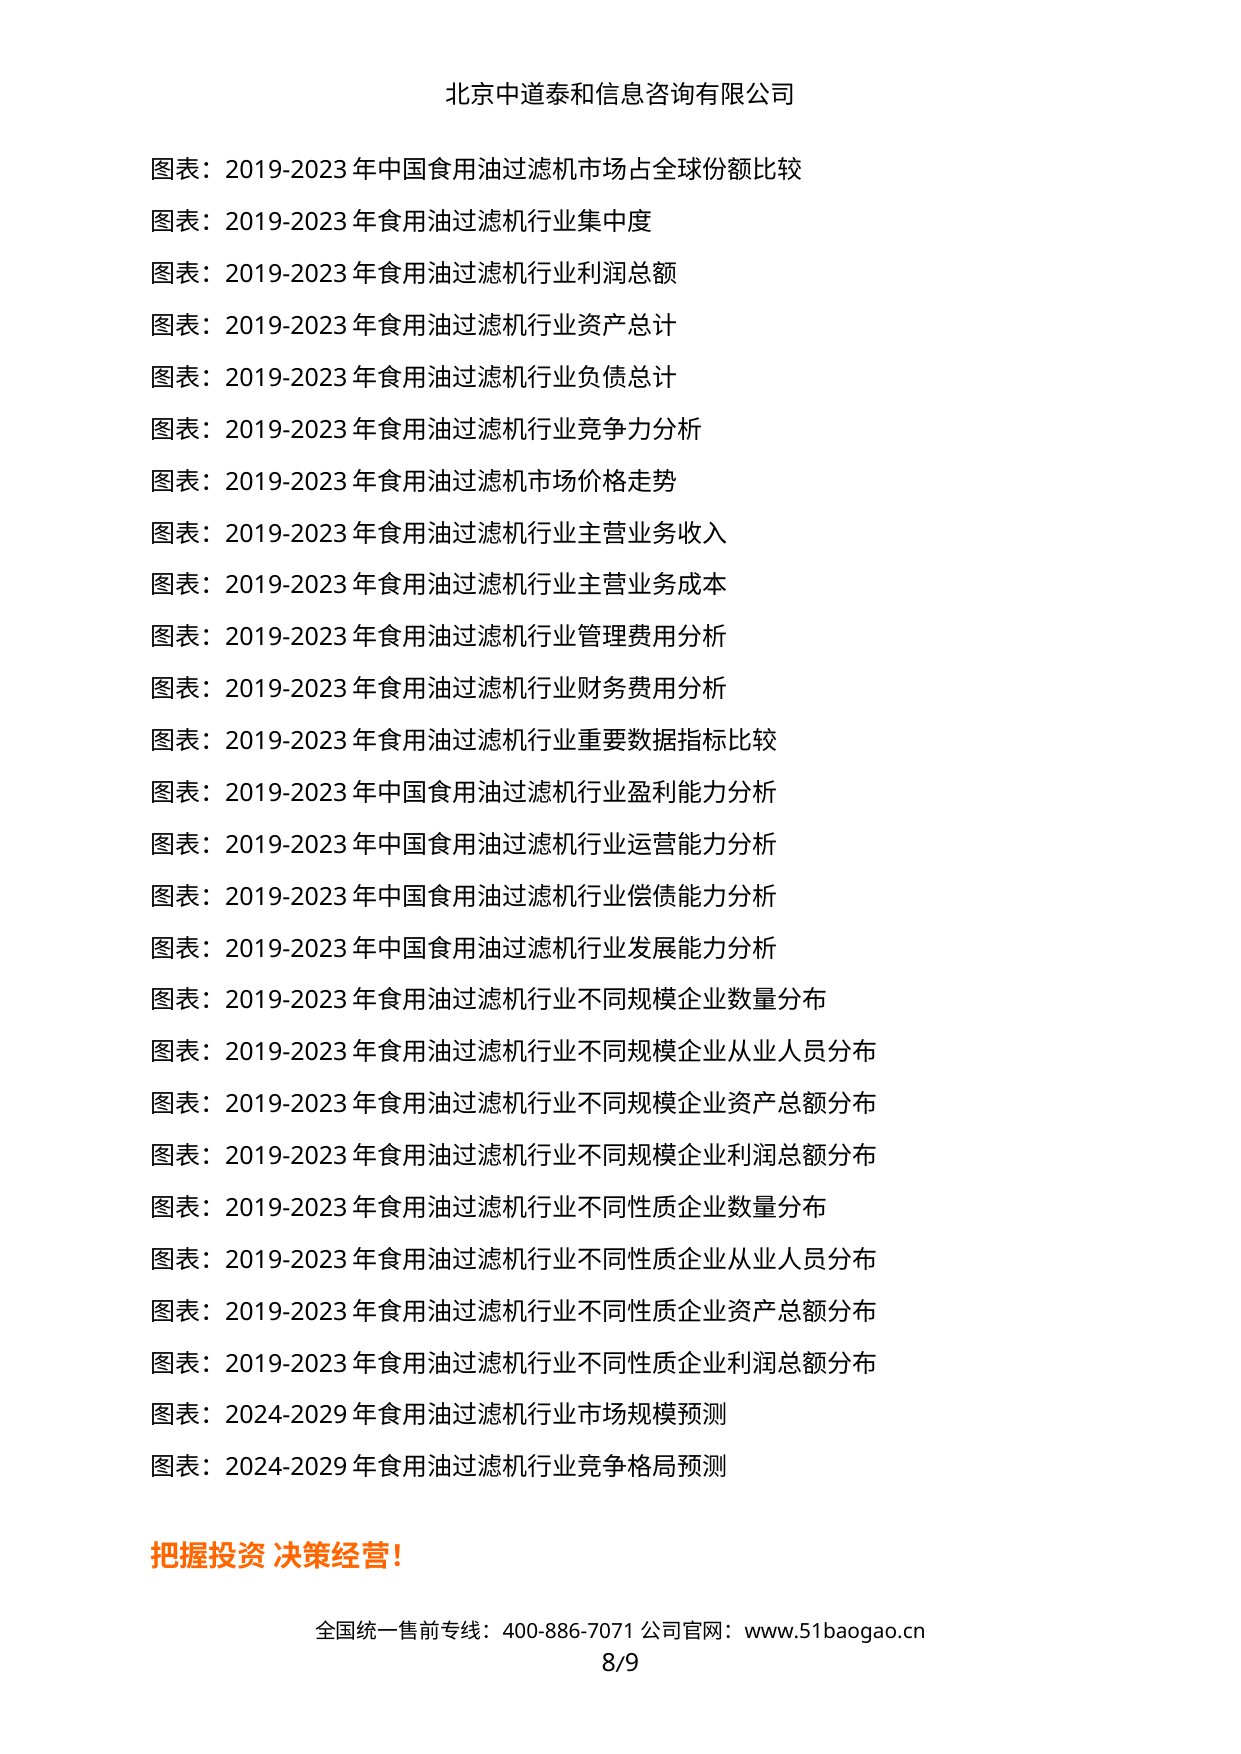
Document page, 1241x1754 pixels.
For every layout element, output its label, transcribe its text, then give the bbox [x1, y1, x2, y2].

text 图表：2019-2023年食用油过滤机行业不同性质企业数量分布 [150, 1187, 1090, 1224]
text 图表：2019-2023年食用油过滤机行业重要数据指标比较 [150, 721, 1090, 757]
text 图表：2019-2023年食用油过滤机行业集中度 [150, 202, 1090, 238]
text 图表：2019-2023年食用油过滤机市场价格走势 [150, 461, 1090, 497]
text 图表：2019-2023年食用油过滤机行业不同性质企业资产总额分布 [150, 1291, 1090, 1327]
text 图表：2019-2023年食用油过滤机行业资产总计 [150, 306, 1090, 342]
text 图表：2019-2023年食用油过滤机行业不同规模企业从业人员分布 [150, 1032, 1090, 1068]
text 图表：2019-2023年中国食用油过滤机行业发展能力分析 [150, 928, 1090, 964]
text 图表：2019-2023年食用油过滤机行业利润总额 [150, 254, 1090, 290]
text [150, 1499, 1090, 1575]
text 图表：2019-2023年食用油过滤机行业管理费用分析 [150, 617, 1090, 653]
text 图表：2019-2023年食用油过滤机行业不同性质企业从业人员分布 [150, 1239, 1090, 1276]
text 图表：2019-2023年食用油过滤机行业不同规模企业利润总额分布 [150, 1136, 1090, 1172]
text 图表：2019-2023年中国食用油过滤机行业盈利能力分析 [150, 772, 1090, 809]
text 图表：2019-2023年食用油过滤机行业负债总计 [150, 357, 1090, 394]
text 图表：2019-2023年食用油过滤机行业不同规模企业数量分布 [150, 980, 1090, 1016]
text 图表：2019-2023年食用油过滤机行业不同规模企业资产总额分布 [150, 1084, 1090, 1120]
text 图表：2019-2023年中国食用油过滤机行业偿债能力分析 [150, 876, 1090, 912]
text 图表：2024-2029年食用油过滤机行业竞争格局预测 [150, 1447, 1090, 1483]
text 图表：2024-2029年食用油过滤机行业市场规模预测 [150, 1395, 1090, 1431]
text 图表：2019-2023年中国食用油过滤机市场占全球份额比较 [150, 150, 1090, 186]
text 图表：2019-2023年中国食用油过滤机行业运营能力分析 [150, 824, 1090, 861]
text 图表：2019-2023年食用油过滤机行业主营业务成本 [150, 565, 1090, 601]
text 图表：2019-2023年食用油过滤机行业主营业务收入 [150, 513, 1090, 549]
text 图表：2019-2023年食用油过滤机行业财务费用分析 [150, 669, 1090, 705]
text 图表：2019-2023年食用油过滤机行业竞争力分析 [150, 409, 1090, 446]
text 图表：2019-2023年食用油过滤机行业不同性质企业利润总额分布 [150, 1343, 1090, 1379]
